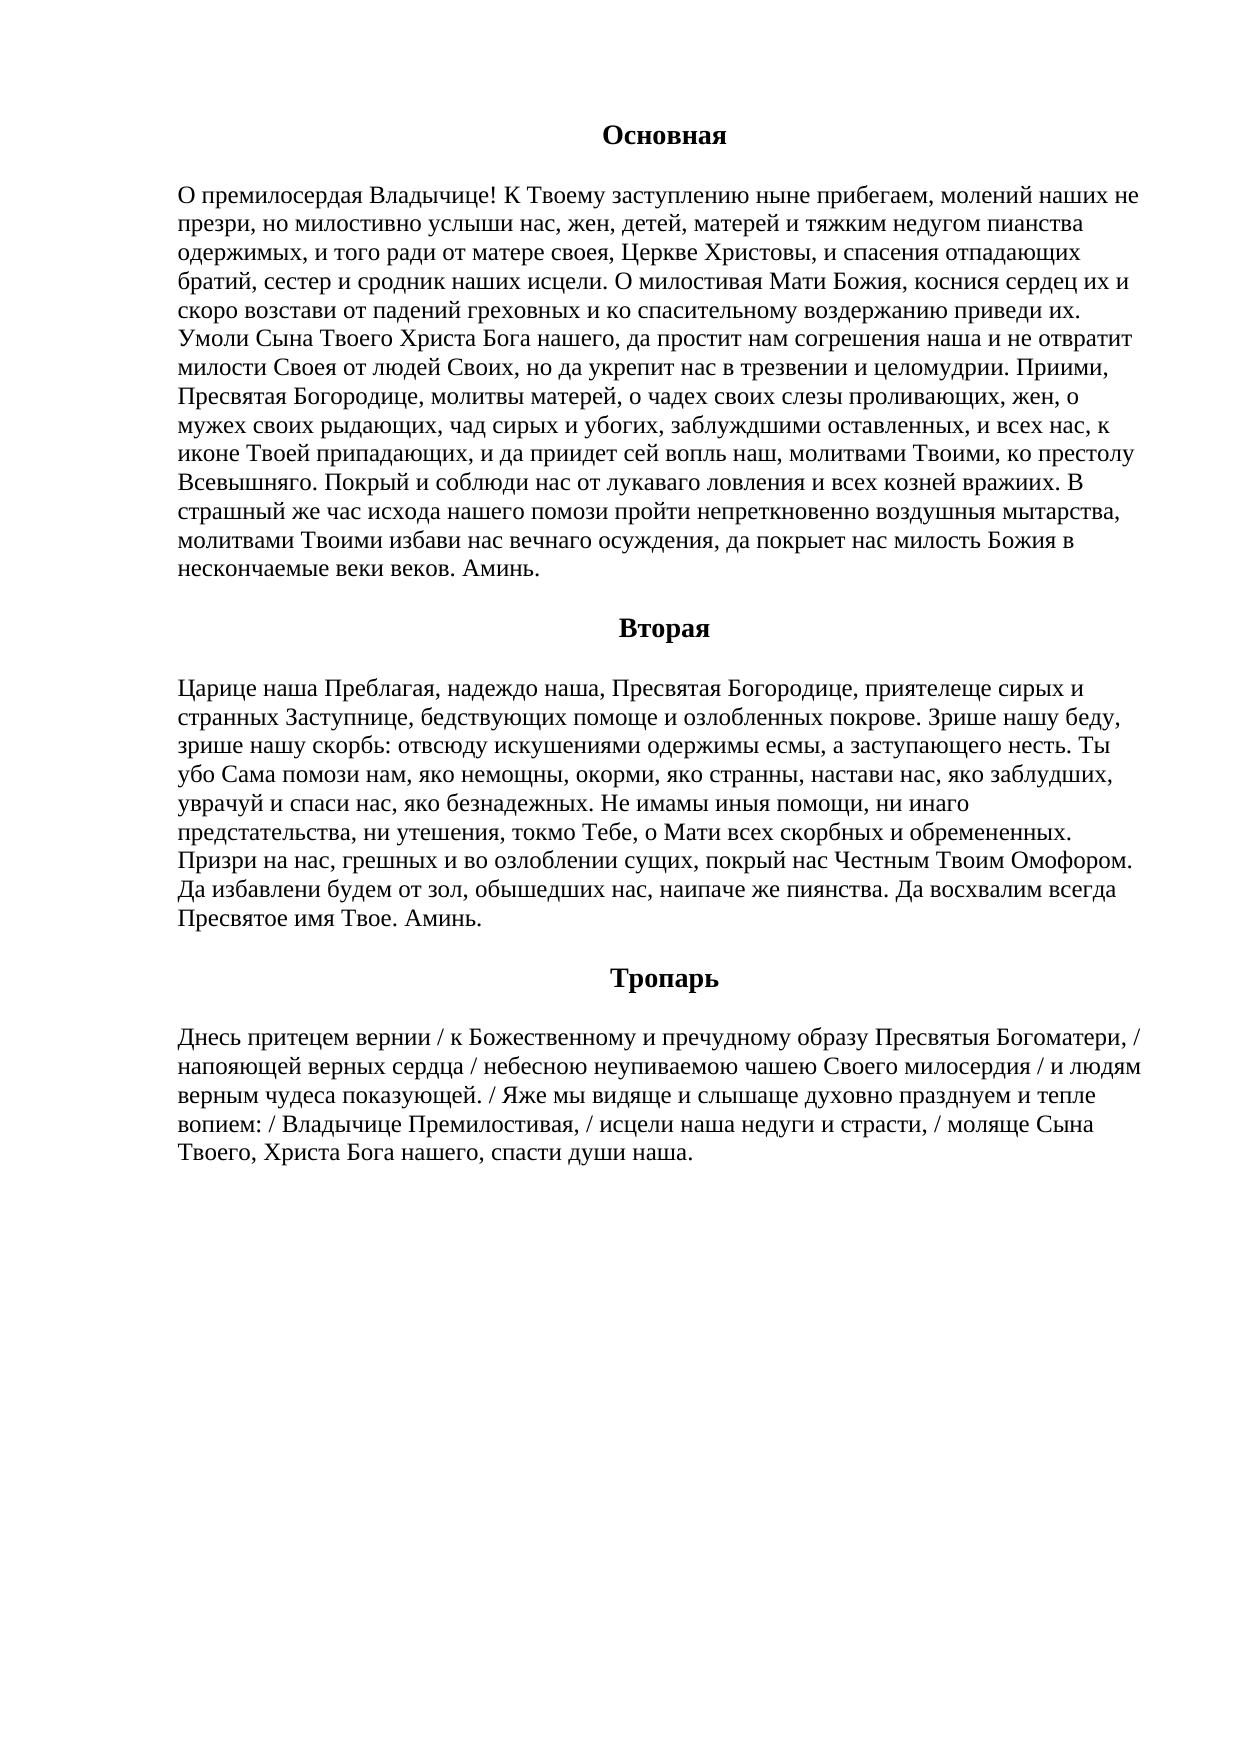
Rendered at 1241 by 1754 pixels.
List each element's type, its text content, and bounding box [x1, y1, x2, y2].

text Царице наша Преблагая, надеждо наша, Пресвятая Богородице, приятелеще сирых и странных Заступнице, бедствующих помоще и озлобленных покрове. Зрише нашу беду, зрише нашу скорбь: отвсюду искушениями одержимы есмы, а заступающего несть. Ты убо Сама помози нам, яко немощны, окорми, яко странны, настави нас, яко заблудших, уврачуй и спаси нас, яко безнадежных. Не имамы иныя помощи, ни инаго предстательства, ни утешения, токмо Тебе, о Мати всех скорбных и обремененных. Призри на нас, грешных и во озлоблении сущих, покрый нас Честным Твоим Омофором. Да избавлени будем от зол, обышедших нас, наипаче же пиянства. Да восхвалим всегда Пресвятое имя Твое. Аминь. [177, 673, 1152, 932]
text О премилосердая Владычице! К Твоему заступлению ныне прибегаем, молений наших не презри, но милостивно услыши нас, жен, детей, матерей и тяжким недугом пианства одержимых, и того ради от матере своея, Церкве Христовы, и спасения отпадающих братий, сестер и сродник наших исцели. О милостивая Мати Божия, коснися сердец их и скоро возстави от падений греховных и ко спасительному воздержанию приведи их. Умоли Сына Твоего Христа Бога нашего, да простит нам согрешения наша и не отвратит милости Своея от людей Своих, но да укрепит нас в трезвении и целомудрии. Приими, Пресвятая Богородице, молитвы матерей, о чадех своих слезы проливающих, жен, о мужех своих рыдающих, чад сирых и убогих, заблуждшими оставленных, и всех нас, к иконе Твоей припадающих, и да приидет сей вопль наш, молитвами Твоими, ко престолу Всевышняго. Покрый и соблюди нас от лукаваго ловления и всех козней вражиих. В страшный же час исхода нашего помози пройти непреткновенно воздушныя мытарства, молитвами Твоими избави нас вечнаго осуждения, да покрыет нас милость Божия в нескончаемые веки веков. Аминь. [177, 180, 1152, 582]
text Основная [177, 118, 1152, 151]
text Тропарь [177, 961, 1152, 993]
text Вторая [177, 611, 1152, 644]
text Днесь притецем вернии / к Божественному и пречудному образу Пресвятыя Богоматери, / напояющей верных сердца / небесною неупиваемою чашею Своего милосердия / и людям верным чудеса показующей. / Яже мы видяще и слышаще духовно празднуем и тепле вопием: / Владычице Премилостивая, / исцели наша недуги и страсти, / моляще Сына Твоего, Христа Бога нашего, спасти души наша. [177, 1022, 1152, 1166]
